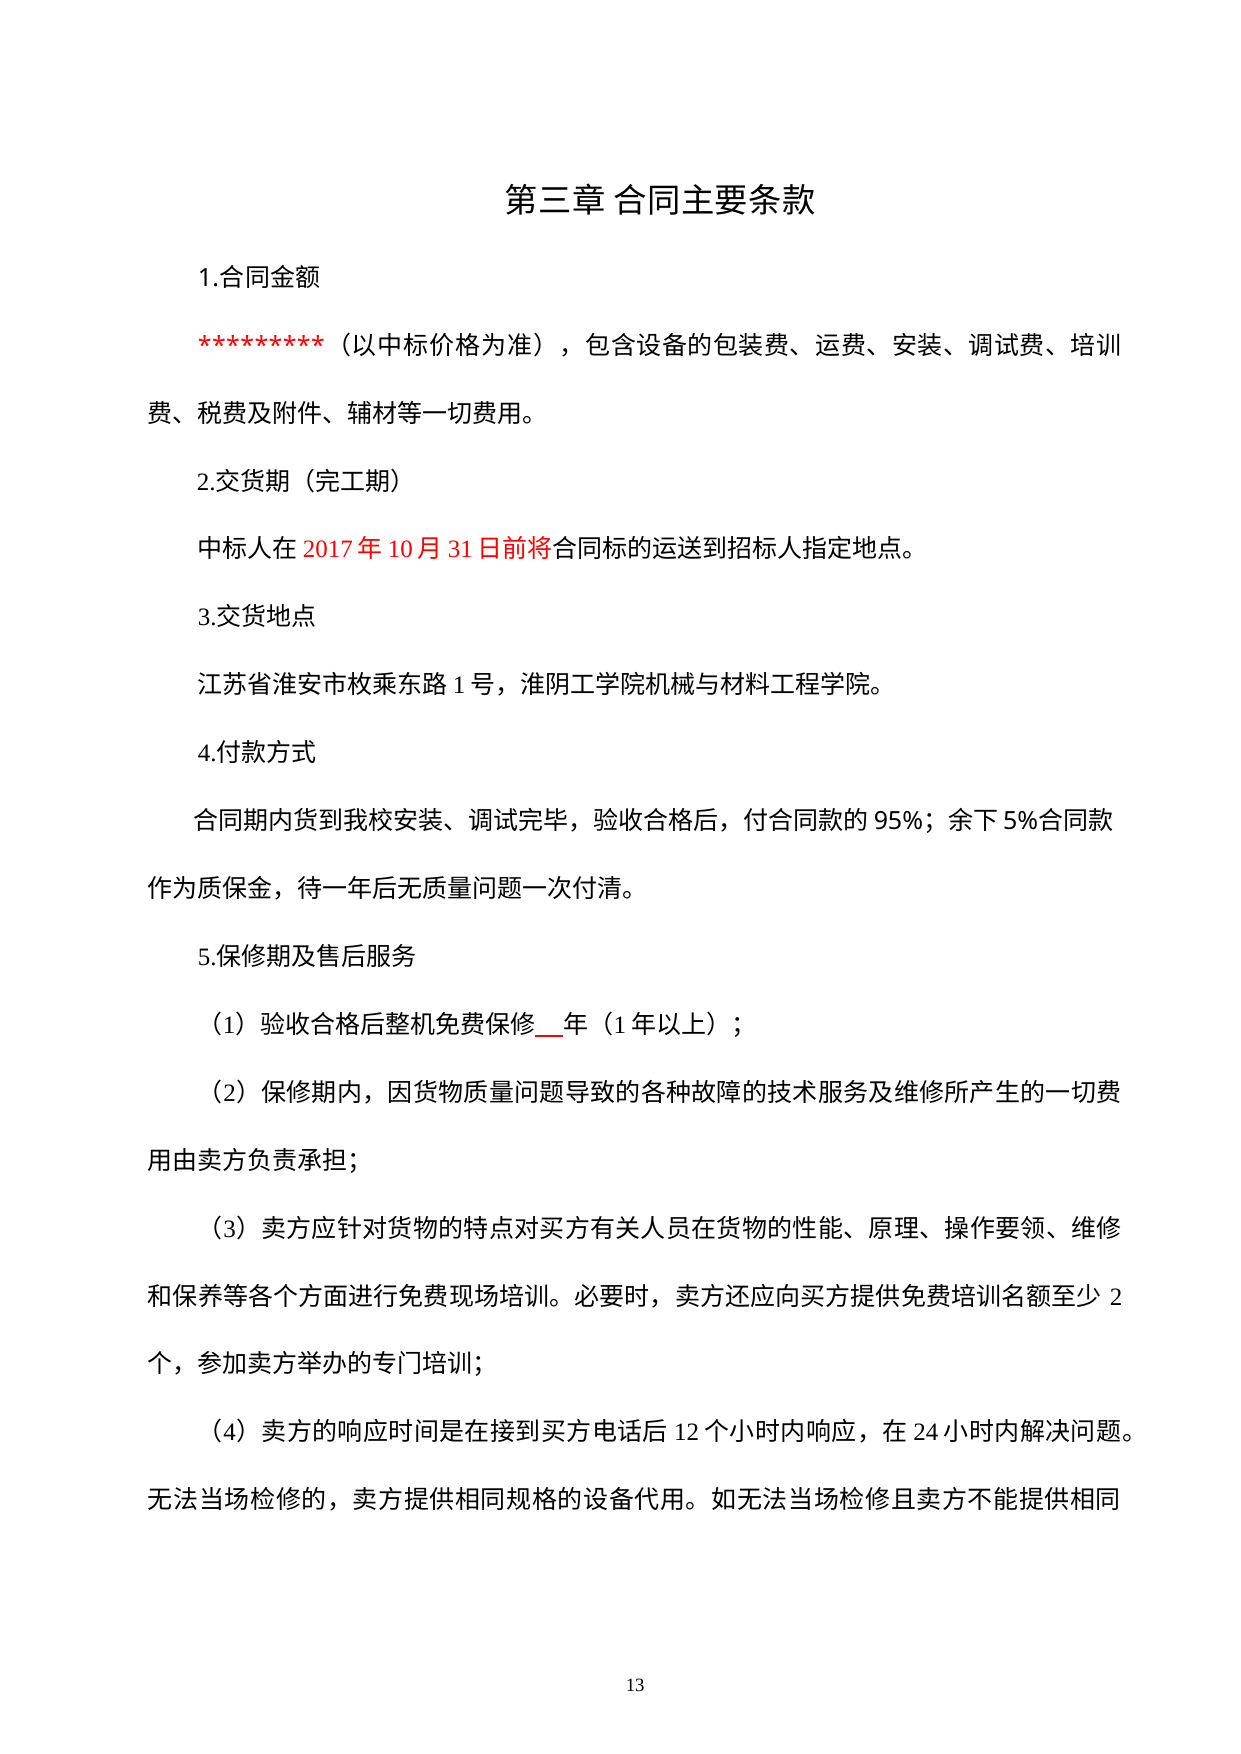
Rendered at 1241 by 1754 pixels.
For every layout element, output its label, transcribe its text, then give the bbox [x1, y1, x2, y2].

text 第三章 合同主要条款 [198, 164, 1122, 232]
text *********（以中标价格为准），包含设备的包装费、运费、安装、调试费、培训费、税费及附件、辅材等一切费用。 [148, 309, 1122, 445]
text 2.交货期（完工期） [148, 445, 1122, 513]
text 合同期内货到我校安装、调试完毕，验收合格后，付合同款的95%；余下5%合同款作为质保金，待一年后无质量问题一次付清。 [148, 785, 1122, 921]
text 江苏省淮安市枚乘东路1号，淮阴工学院机械与材料工程学院。 [148, 649, 1122, 717]
text 3.交货地点 [148, 581, 1122, 649]
text 4.付款方式 [148, 717, 1122, 785]
text 中标人在2017年10月31日前将合同标的运送到招标人指定地点。 [148, 513, 1122, 581]
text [148, 1396, 1122, 1532]
text （1）验收合格后整机免费保修 年（1年以上）； [148, 988, 1122, 1056]
text 5.保修期及售后服务 [148, 921, 1122, 988]
text （3）卖方应针对货物的特点对买方有关人员在货物的性能、原理、操作要领、维修和保养等各个方面进行免费现场培训。必要时，卖方还应向买方提供免费培训名额至少2个，参加卖方举办的专门培训； [148, 1192, 1122, 1396]
text （2）保修期内，因货物质量问题导致的各种故障的技术服务及维修所产生的一切费用由卖方负责承担； [148, 1056, 1122, 1192]
text 1.合同金额 [198, 241, 1122, 309]
